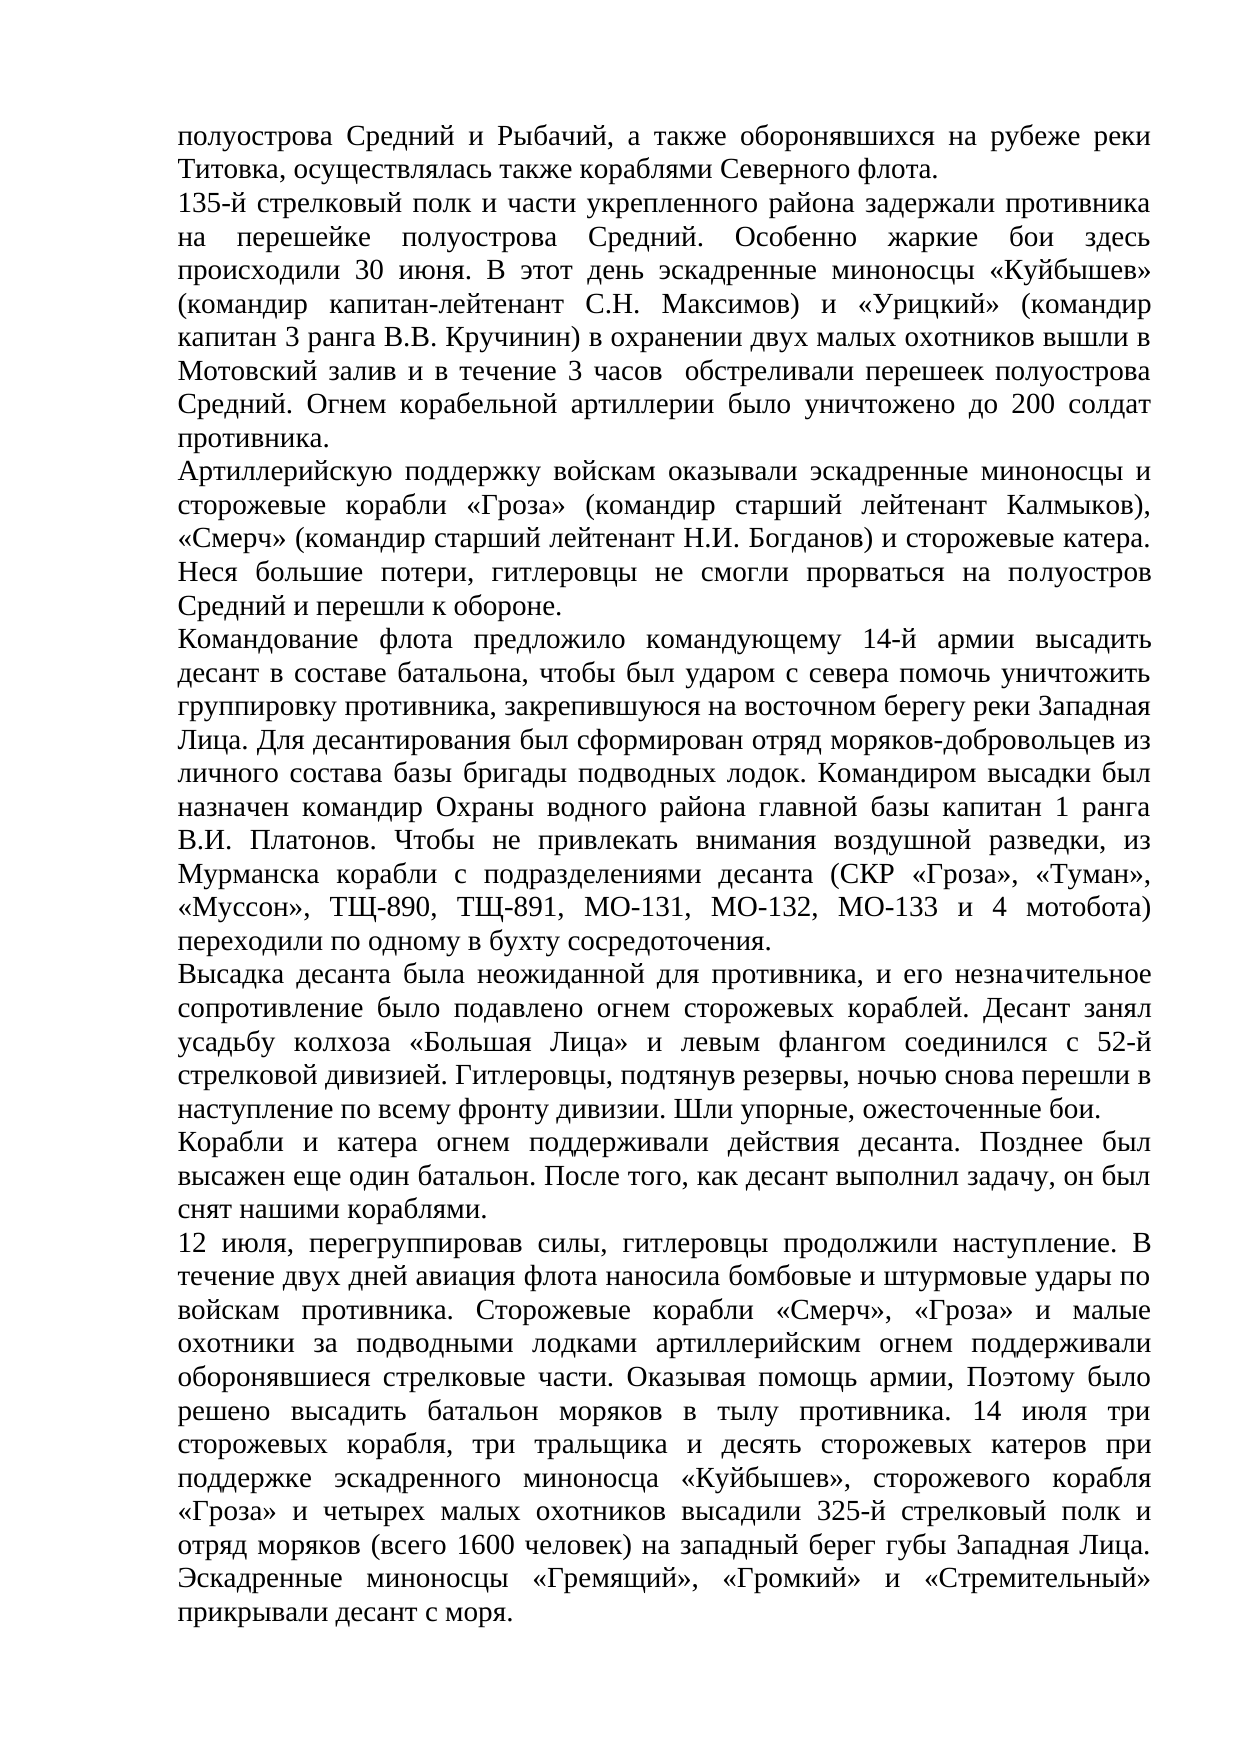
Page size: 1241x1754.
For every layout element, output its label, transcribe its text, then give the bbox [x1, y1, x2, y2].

text Артиллерийскую поддержку войскам оказывали эскадренные миноносцы и сторожевые корабли «Гроза» (командир старший лейтенант Калмыков), «Смерч» (командир старший лейтенант Н.И. Богданов) и сторожевые катера. Неся большие потери, гитлеровцы не смогли прорваться на полуостров Средний и перешли к обороне. [177, 453, 1152, 621]
text 135-й стрелковый полк и части укрепленного района задержали противника на перешейке полуострова Средний. Особенно жаркие бои здесь происходили 30 июня. В этот день эскадренные миноносцы «Куйбышев» (командир капитан-лейтенант С.Н. Максимов) и «Урицкий» (командир капитан 3 ранга В.В. Кручинин) в охранении двух малых охотников вышли в Мотовский залив и в течение 3 часов обстреливали перешеек полуострова Средний. Огнем корабельной артиллерии было уничтожено до 200 солдат противника. [177, 185, 1152, 453]
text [177, 118, 1152, 185]
text Высадка десанта была неожиданной для противника, и его незначительное сопротивление было подавлено огнем сторожевых кораблей. Десант занял усадьбу колхоза «Большая Лица» и левым флангом соединился с 52-й стрелковой дивизией. Гитлеровцы, подтянув резервы, ночью снова перешли в наступление по всему фронту дивизии. Шли упорные, ожесточенные бои. [177, 957, 1152, 1124]
text Корабли и катера огнем поддерживали действия десанта. Позднее был высажен еще один батальон. После того, как десант выполнил задачу, он был снят нашими кораблями. [177, 1124, 1152, 1225]
text 12 июля, перегруппировав силы, гитлеровцы продолжили наступление. В течение двух дней авиация флота наносила бомбовые и штурмовые удары по войскам противника. Сторожевые корабли «Смерч», «Гроза» и малые охотники за подводными лодками артиллерийским огнем поддерживали оборонявшиеся стрелковые части. Оказывая помощь армии, Поэтому было решено высадить батальон моряков в тылу противника. 14 июля три сторожевых корабля, три тральщика и десять сторожевых катеров при поддержке эскадренного миноносца «Куйбышев», сторожевого корабля «Гроза» и четырех малых охотников высадили 325-й стрелковый полк и отряд моряков (всего 1600 человек) на западный берег губы Западная Лица. Эскадренные миноносцы «Гремящий», «Громкий» и «Стремительный» прикрывали десант с моря. [177, 1225, 1152, 1627]
text Командование флота предложило командующему 14-й армии высадить десант в составе батальона, чтобы был ударом с севера помочь уничтожить группировку противника, закрепившуюся на восточном берегу реки Западная Лица. Для десантирования был сформирован отряд моряков-добровольцев из личного состава базы бригады подводных лодок. Командиром высадки был назначен командир Охраны водного района главной базы капитан 1 ранга В.И. Платонов. Чтобы не привлекать внимания воздушной разведки, из Мурманска корабли с подразделениями десанта (СКР «Гроза», «Туман», «Муссон», ТЩ-890, ТЩ-891, МО-131, МО-132, МО-133 и 4 мотобота) переходили по одному в бухту сосредоточения. [177, 621, 1152, 957]
